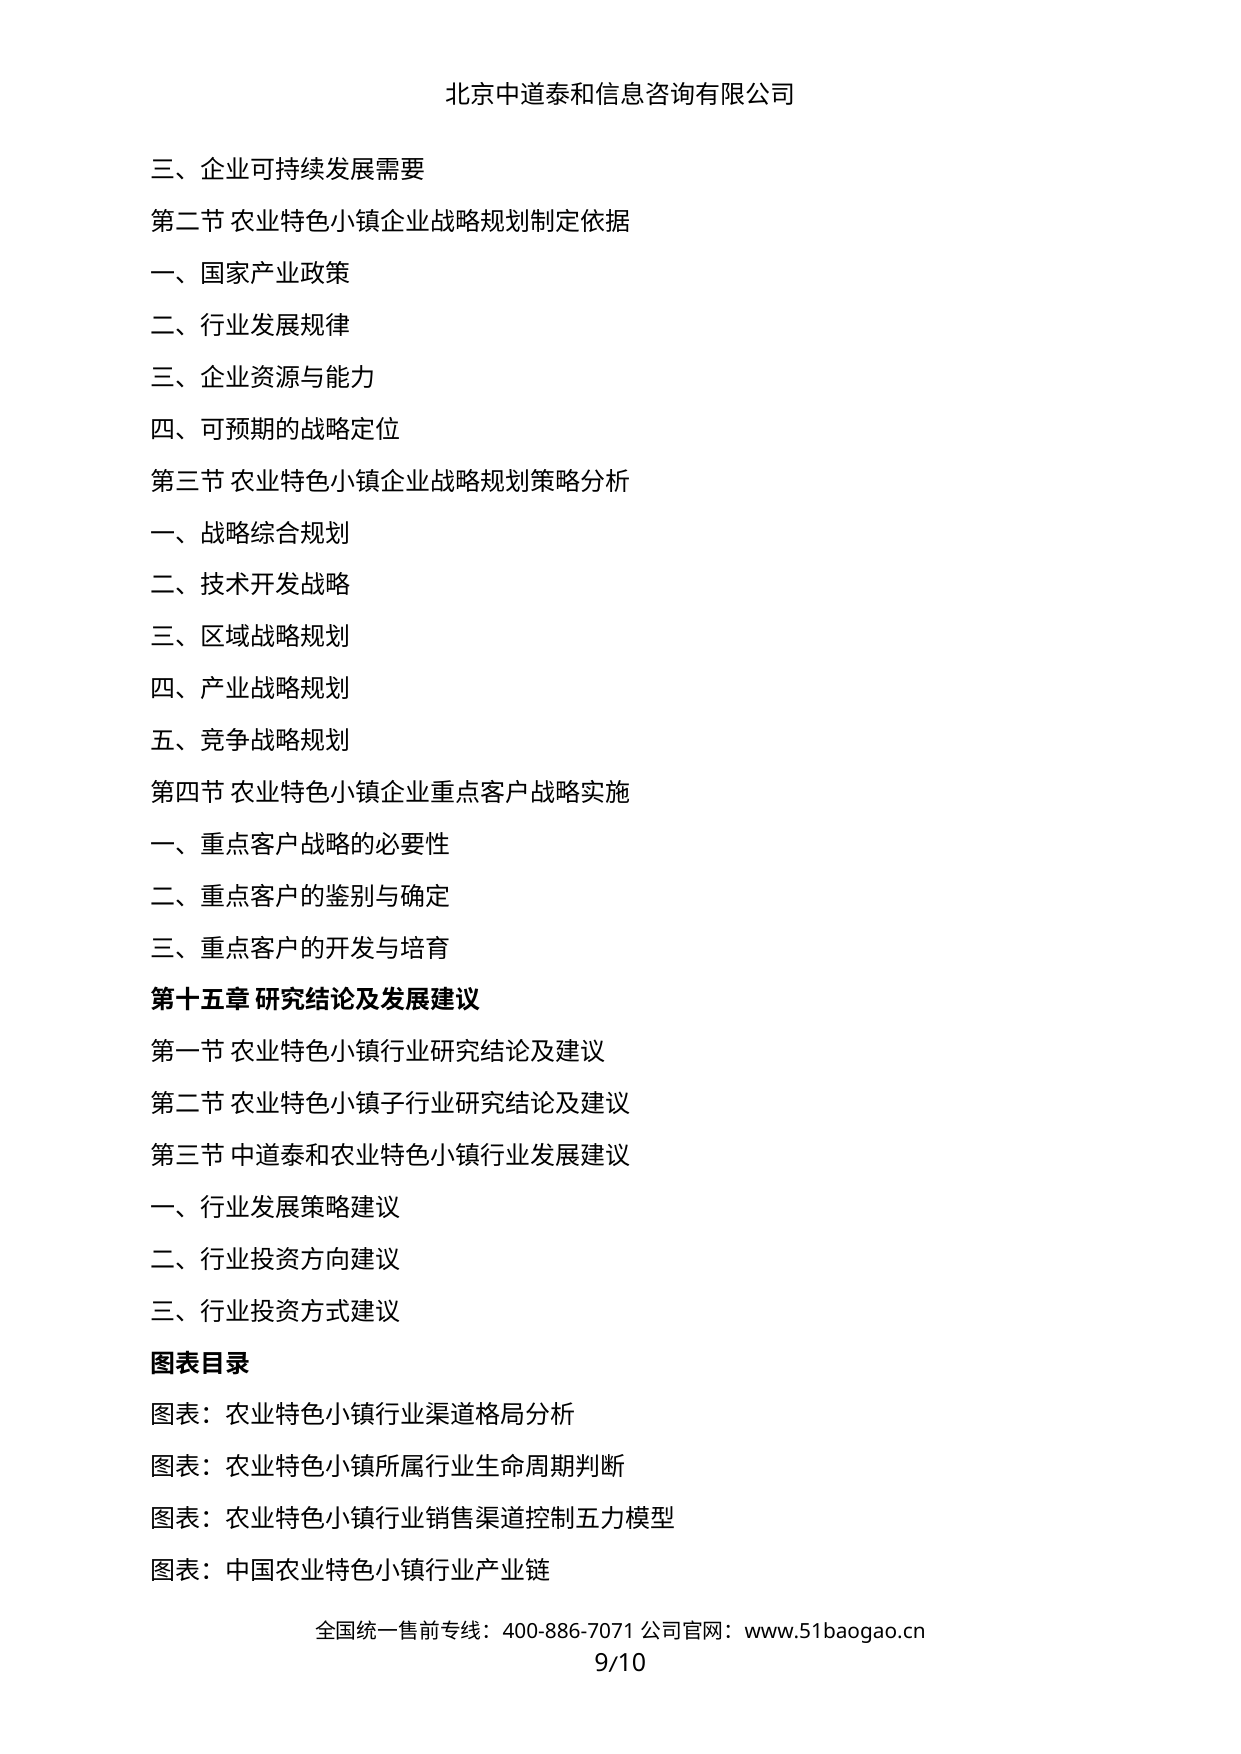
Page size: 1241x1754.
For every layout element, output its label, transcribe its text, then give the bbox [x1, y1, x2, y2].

text 三、企业可持续发展需要 [150, 150, 1090, 186]
text 第三节 中道泰和农业特色小镇行业发展建议 [150, 1136, 1090, 1172]
text 第二节 农业特色小镇企业战略规划制定依据 [150, 202, 1090, 238]
text 第十五章 研究结论及发展建议 [150, 980, 1090, 1016]
text 一、重点客户战略的必要性 [150, 824, 1090, 861]
text 图表：农业特色小镇所属行业生命周期判断 [150, 1447, 1090, 1483]
text 二、技术开发战略 [150, 565, 1090, 601]
text 三、区域战略规划 [150, 617, 1090, 653]
text 三、行业投资方式建议 [150, 1291, 1090, 1327]
text 二、行业投资方向建议 [150, 1239, 1090, 1276]
text 第三节 农业特色小镇企业战略规划策略分析 [150, 461, 1090, 497]
text 四、可预期的战略定位 [150, 409, 1090, 446]
text 一、国家产业政策 [150, 254, 1090, 290]
text 五、竞争战略规划 [150, 721, 1090, 757]
text 三、企业资源与能力 [150, 357, 1090, 394]
text 图表：中国农业特色小镇行业产业链 [150, 1551, 1090, 1587]
text 第四节 农业特色小镇企业重点客户战略实施 [150, 772, 1090, 809]
text 四、产业战略规划 [150, 669, 1090, 705]
text 一、战略综合规划 [150, 513, 1090, 549]
text 三、重点客户的开发与培育 [150, 928, 1090, 964]
text 二、行业发展规律 [150, 306, 1090, 342]
text 第一节 农业特色小镇行业研究结论及建议 [150, 1032, 1090, 1068]
text 图表：农业特色小镇行业销售渠道控制五力模型 [150, 1499, 1090, 1535]
text 第二节 农业特色小镇子行业研究结论及建议 [150, 1084, 1090, 1120]
text 图表目录 [150, 1343, 1090, 1379]
text 图表：农业特色小镇行业渠道格局分析 [150, 1395, 1090, 1431]
text 二、重点客户的鉴别与确定 [150, 876, 1090, 912]
text 一、行业发展策略建议 [150, 1187, 1090, 1224]
